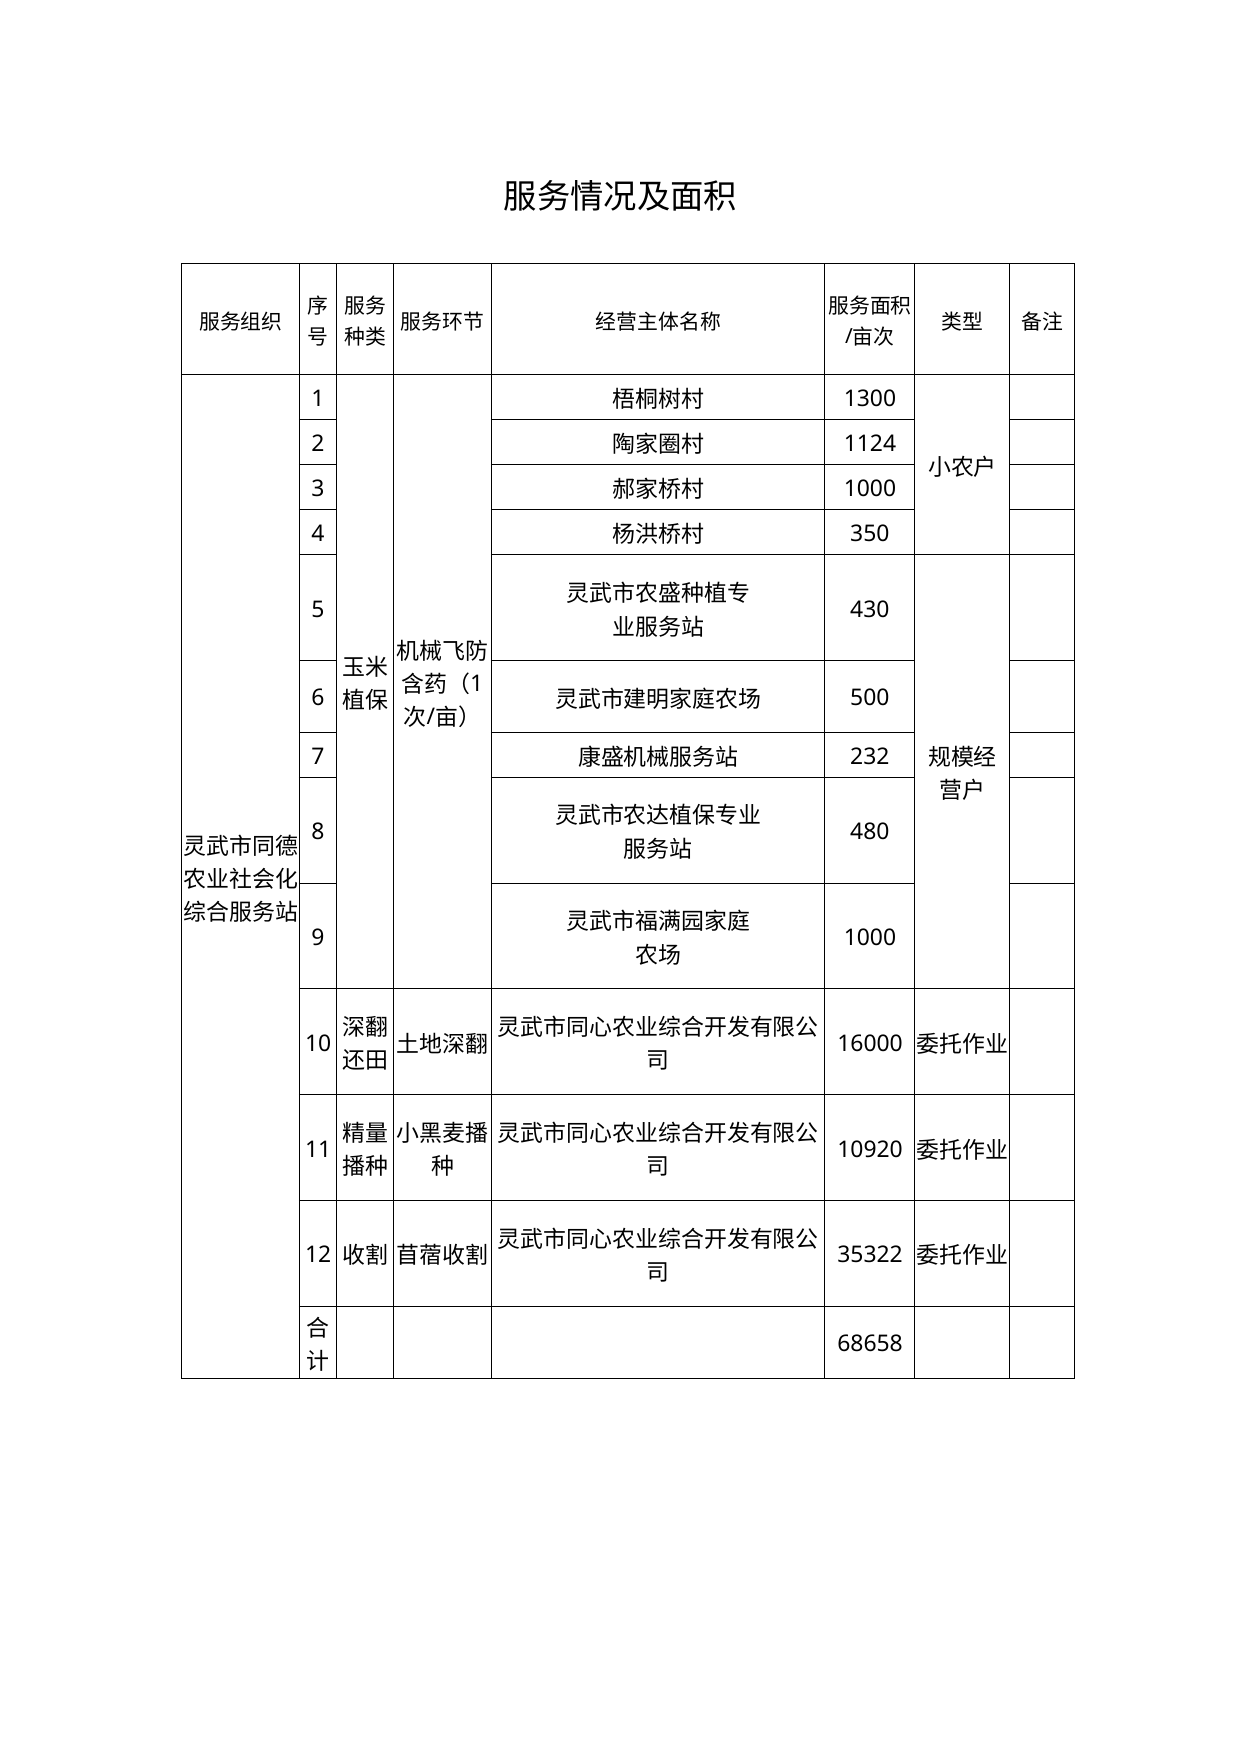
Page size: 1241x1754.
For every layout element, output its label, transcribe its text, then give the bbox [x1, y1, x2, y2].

table_cell 2 [300, 420, 336, 464]
table_cell 3 [300, 465, 336, 509]
table_cell 梧桐树村 [492, 375, 824, 419]
table_header 序号 [300, 264, 336, 374]
table_cell 480 [825, 778, 914, 882]
table_cell 小黑麦播种 [394, 1095, 491, 1200]
table_cell 灵武市农盛种植专 业服务站 [492, 555, 824, 660]
table_cell 232 [825, 733, 914, 777]
table_cell 10 [300, 989, 336, 1094]
table_header 服务环节 [394, 264, 491, 374]
table_cell 收割 [337, 1201, 393, 1306]
table_cell 1 [300, 375, 336, 419]
table_cell 11 [300, 1095, 336, 1200]
table_cell 1000 [825, 884, 914, 988]
table_cell 10920 [825, 1095, 914, 1200]
table_cell [337, 1307, 393, 1378]
table_cell [1010, 989, 1074, 1094]
table_cell 委托作业 [915, 989, 1009, 1094]
text 服务情况及面积 [187, 162, 1053, 227]
table_cell 深翻还田 [337, 989, 393, 1094]
table_cell 12 [300, 1201, 336, 1306]
table_cell 灵武市福满园家庭 农场 [492, 884, 824, 988]
table_cell 5 [300, 555, 336, 660]
table_cell [915, 1307, 1009, 1378]
table_cell [1010, 661, 1074, 732]
table_cell 合计 [300, 1307, 336, 1378]
table_header 备注 [1010, 264, 1074, 374]
table_cell 灵武市农达植保专业 服务站 [492, 778, 824, 882]
table_cell [1010, 884, 1074, 988]
table_cell 9 [300, 884, 336, 988]
table_cell [1010, 1201, 1074, 1306]
table_cell 68658 [825, 1307, 914, 1378]
table_cell 机械飞防含药（1次/亩） [394, 375, 491, 988]
table_header 服务种类 [337, 264, 393, 374]
table_cell 陶家圈村 [492, 420, 824, 464]
table_cell [1010, 1095, 1074, 1200]
table_header 类型 [915, 264, 1009, 374]
table_cell 16000 [825, 989, 914, 1094]
table_header 经营主体名称 [492, 264, 824, 374]
table_cell 苜蓿收割 [394, 1201, 491, 1306]
table_cell 1300 [825, 375, 914, 419]
table_cell [1010, 465, 1074, 509]
table_header 服务面积/亩次 [825, 264, 914, 374]
table_cell 委托作业 [915, 1095, 1009, 1200]
table_cell 430 [825, 555, 914, 660]
table_cell 郝家桥村 [492, 465, 824, 509]
table_cell 灵武市建明家庭农场 [492, 661, 824, 732]
table_cell 康盛机械服务站 [492, 733, 824, 777]
table_cell 土地深翻 [394, 989, 491, 1094]
table_cell 杨洪桥村 [492, 510, 824, 554]
table_cell 500 [825, 661, 914, 732]
table_cell 玉米植保 [337, 375, 393, 988]
table_cell 灵武市同德农业社会化综合服务站 [182, 375, 299, 1378]
table_cell 1000 [825, 465, 914, 509]
table_cell [1010, 1307, 1074, 1378]
table_cell [1010, 778, 1074, 882]
table_cell [1010, 420, 1074, 464]
table_cell [1010, 733, 1074, 777]
table_cell 4 [300, 510, 336, 554]
table_cell [1010, 555, 1074, 660]
table_cell 灵武市同心农业综合开发有限公司 [492, 1201, 824, 1306]
table_cell 委托作业 [915, 1201, 1009, 1306]
table_cell 6 [300, 661, 336, 732]
table_header 服务组织 [182, 264, 299, 374]
table_cell 8 [300, 778, 336, 882]
table_cell 精量播种 [337, 1095, 393, 1200]
table_cell [1010, 510, 1074, 554]
table_cell [492, 1307, 824, 1378]
table_cell 规模经 营户 [915, 555, 1009, 988]
table_cell 7 [300, 733, 336, 777]
table_cell 灵武市同心农业综合开发有限公司 [492, 989, 824, 1094]
table_cell [1010, 375, 1074, 419]
table_cell 350 [825, 510, 914, 554]
table_cell 小农户 [915, 375, 1009, 554]
table_cell 35322 [825, 1201, 914, 1306]
table_cell [394, 1307, 491, 1378]
table_cell 1124 [825, 420, 914, 464]
table_cell 灵武市同心农业综合开发有限公司 [492, 1095, 824, 1200]
